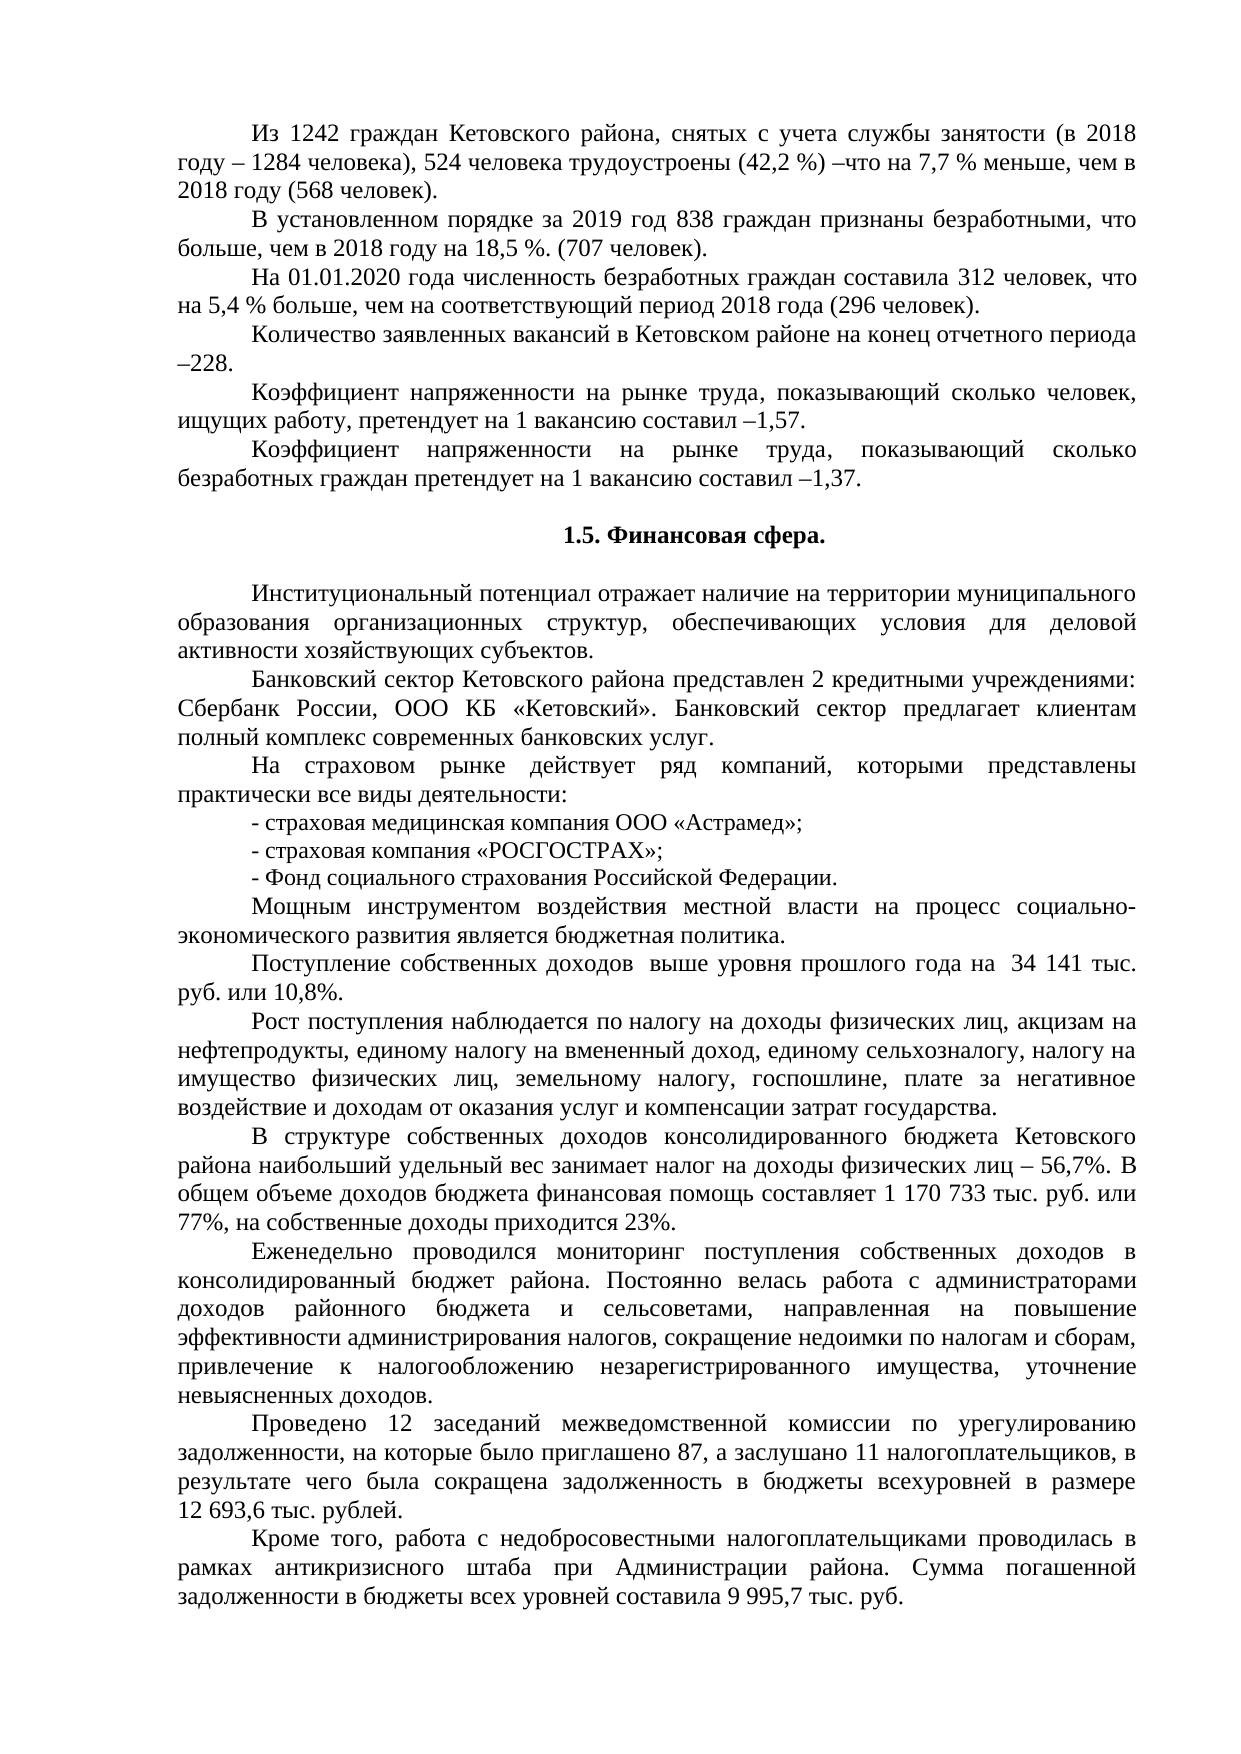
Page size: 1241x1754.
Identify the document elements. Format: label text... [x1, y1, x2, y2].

text Коэффициент напряженности на рынке труда, показывающий сколько безработных граждан претендует на 1 вакансию составил –1,37. [177, 434, 1137, 492]
text Еженедельно проводился мониторинг поступления собственных доходов в консолидированный бюджет района. Постоянно велась работа с администраторами доходов районного бюджета и сельсоветами, направленная на повышение эффективности администрирования налогов, сокращение недоимки по налогам и сборам, привлечение к налогообложению незарегистрированного имущества, уточнение невыясненных доходов. [177, 1236, 1137, 1408]
text - страховая компания «РОСГОСТРАХ»; [177, 836, 1137, 863]
text Проведено 12 заседаний межведомственной комиссии по урегулированию задолженности, на которые было приглашено 87, а заслушано 11 налогоплательщиков, в результате чего была сокращена задолженность в бюджеты всехуровней в размере 12 693,6 тыс. рублей. [177, 1408, 1137, 1523]
text Количество заявленных вакансий в Кетовском районе на конец отчетного периода –228. [177, 319, 1137, 377]
text Коэффициент напряженности на рынке труда, показывающий сколько человек, ищущих работу, претендует на 1 вакансию составил –1,57. [177, 377, 1137, 434]
text Банковский сектор Кетовского района представлен 2 кредитными учреждениями: Сбербанк России, ООО КБ «Кетовский». Банковский сектор предлагает клиентам полный комплекс современных банковских услуг. [177, 664, 1137, 751]
text В структуре собственных доходов консолидированного бюджета Кетовского района наибольший удельный вес занимает налог на доходы физических лиц – 56,7%. В общем объеме доходов бюджета финансовая помощь составляет 1 170 733 тыс. руб. или 77%, на собственные доходы приходится 23%. [177, 1121, 1137, 1236]
text В установленном порядке за 2019 год 838 граждан признаны безработными, что больше, чем в 2018 году на 18,5 %. (707 человек). [177, 204, 1137, 262]
text На страховом рынке действует ряд компаний, которыми представлены практически все виды деятельности: [177, 751, 1137, 808]
text 1.5. Финансовая сфера. [177, 521, 1137, 549]
text - страховая медицинская компания ООО «Астрамед»; [177, 808, 1137, 836]
text - Фонд социального страхования Российской Федерации. [177, 863, 1137, 891]
text Кроме того, работа с недобросовестными налогоплательщиками проводилась в рамках антикризисного штаба при Администрации района. Сумма погашенной задолженности в бюджеты всех уровней составила 9 995,7 тыс. руб. [177, 1523, 1137, 1610]
text На 01.01.2020 года численность безработных граждан составила 312 человек, что на 5,4 % больше, чем на соответствующий период 2018 года (296 человек). [177, 262, 1137, 319]
text Из 1242 граждан Кетовского района, снятых с учета службы занятости (в 2018 году – 1284 человека), 524 человека трудоустроены (42,2 %) –что на 7,7 % меньше, чем в 2018 году (568 человек). [177, 118, 1137, 204]
text Институциональный потенциал отражает наличие на территории муниципального образования организационных структур, обеспечивающих условия для деловой активности хозяйствующих субъектов. [177, 578, 1137, 664]
text Рост поступления наблюдается по налогу на доходы физических лиц, акцизам на нефтепродукты, единому налогу на вмененный доход, единому сельхозналогу, налогу на имущество физических лиц, земельному налогу, госпошлине, плате за негативное воздействие и доходам от оказания услуг и компенсации затрат государства. [177, 1006, 1137, 1121]
text Мощным инструментом воздействия местной власти на процесс социально-экономического развития является бюджетная политика. [177, 891, 1137, 948]
text Поступление собственных доходов выше уровня прошлого года на 34 141 тыс. руб. или 10,8%. [177, 948, 1137, 1006]
